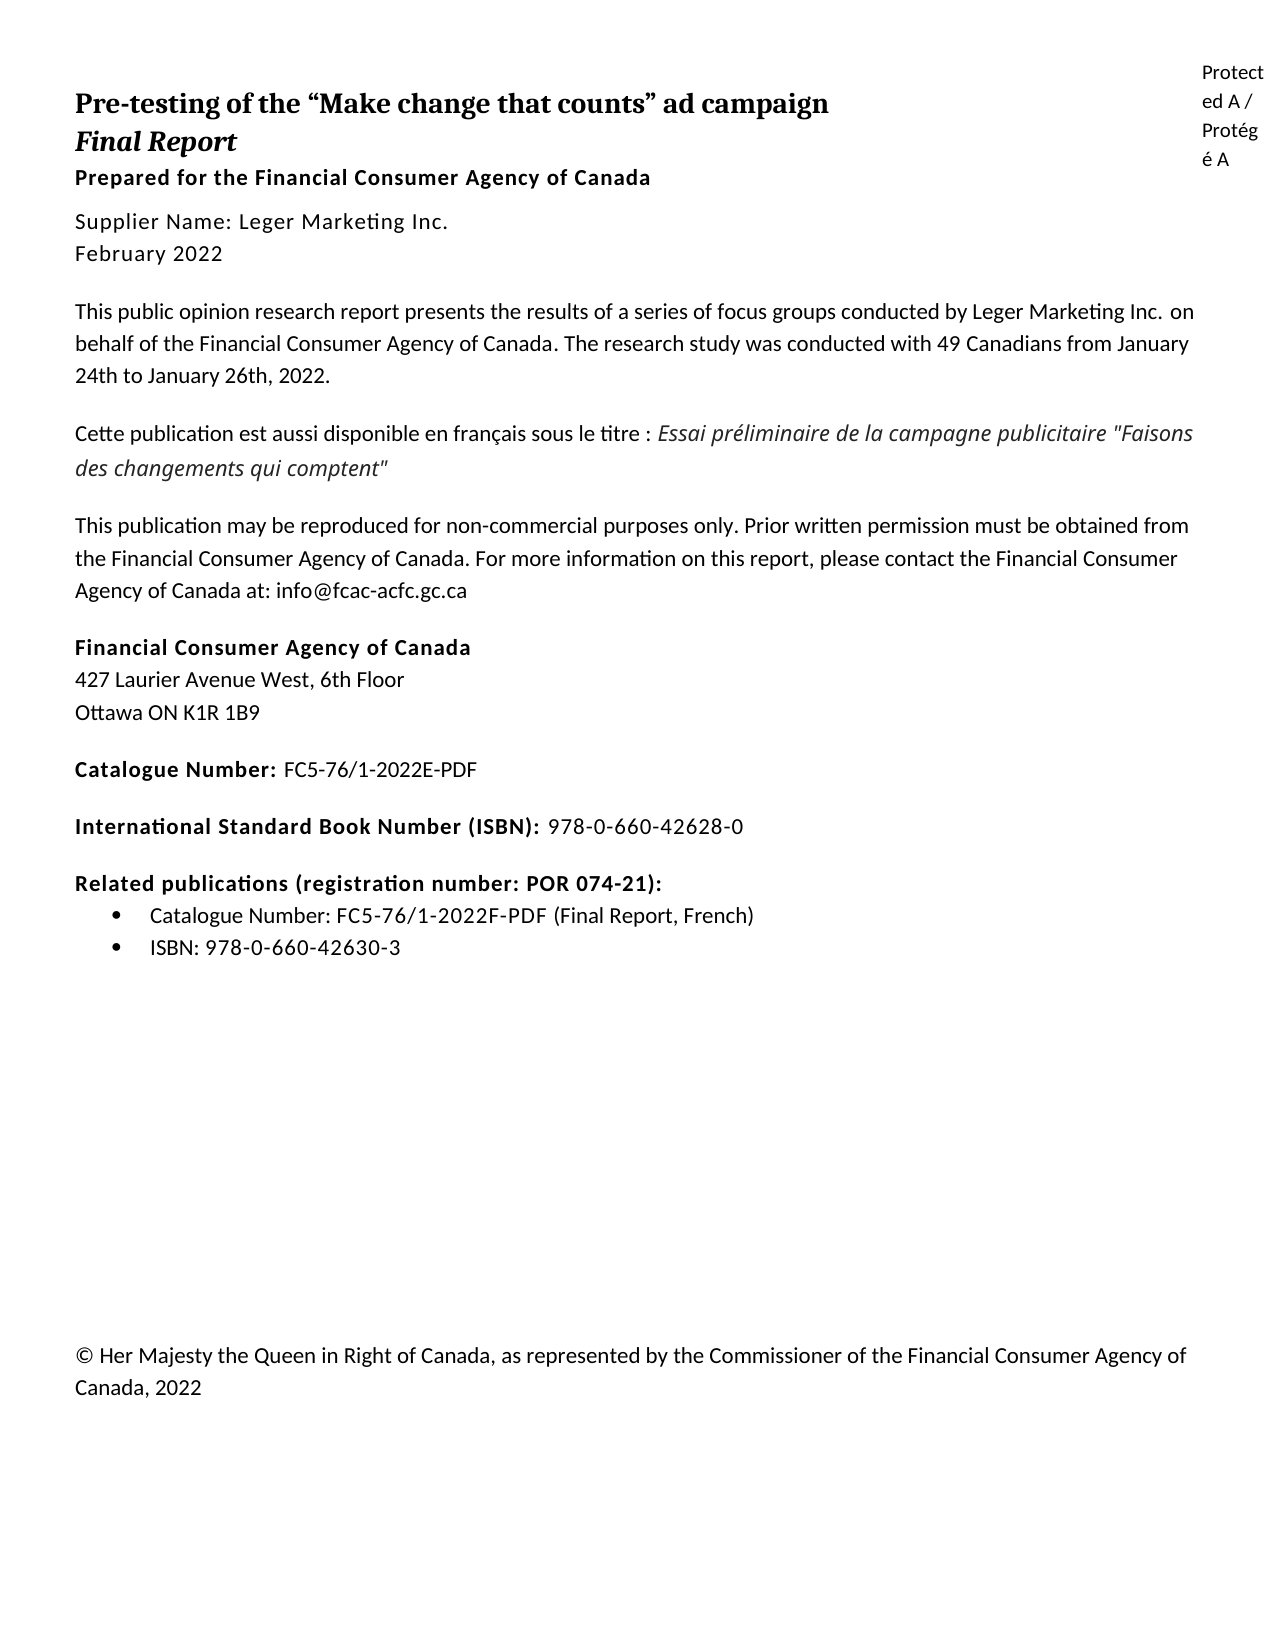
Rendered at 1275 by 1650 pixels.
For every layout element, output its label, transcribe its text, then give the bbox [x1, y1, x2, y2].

subtitle Final Report [75, 125, 1200, 158]
text Cette publication est aussi disponible en français sous le titre : Essai préliminaire de la campagne publicitaire "Faisons des changements qui comptent" [75, 418, 1200, 482]
text February 2022 [75, 239, 1200, 268]
text Catalogue Number: FC5-76/1-2022E-PDF [75, 755, 1200, 783]
text International Standard Book Number (ISBN): 978-0-660-42628-0 [75, 812, 1200, 840]
list Catalogue Number: FC5-76/1-2022F-PDF (Final Report, French) [112, 901, 1200, 929]
text Ottawa ON K1R 1B9 [75, 698, 1200, 726]
text This public opinion research report presents the results of a series of focus groups conducted by Leger Marketing Inc. on behalf of the Financial Consumer Agency of Canada. The research study was conducted with 49 Canadians from January 24th to January 26th, 2022. [75, 297, 1200, 389]
list ISBN: 978-0-660-42630-3 [112, 933, 1200, 962]
subtitle Pre-testing of the “Make change that counts” ad campaign [75, 87, 1200, 121]
text Prepared for the Financial Consumer Agency of Canada [75, 163, 1200, 191]
text Financial Consumer Agency of Canada 427 Laurier Avenue West, 6th Floor [75, 633, 1200, 693]
text Supplier Name: Leger Marketing Inc. [75, 207, 1200, 235]
text © Her Majesty the Queen in Right of Canada, as represented by the Commissioner of the Financial Consumer Agency of Canada, 2022 [75, 1341, 1200, 1401]
text This publication may be reproduced for non-commercial purposes only. Prior written permission must be obtained from the Financial Consumer Agency of Canada. For more information on this report, please contact the Financial Consumer Agency of Canada at: info@fcac-acfc.gc.ca [75, 512, 1200, 604]
text Related publications (registration number: POR 074-21): [75, 869, 1200, 897]
